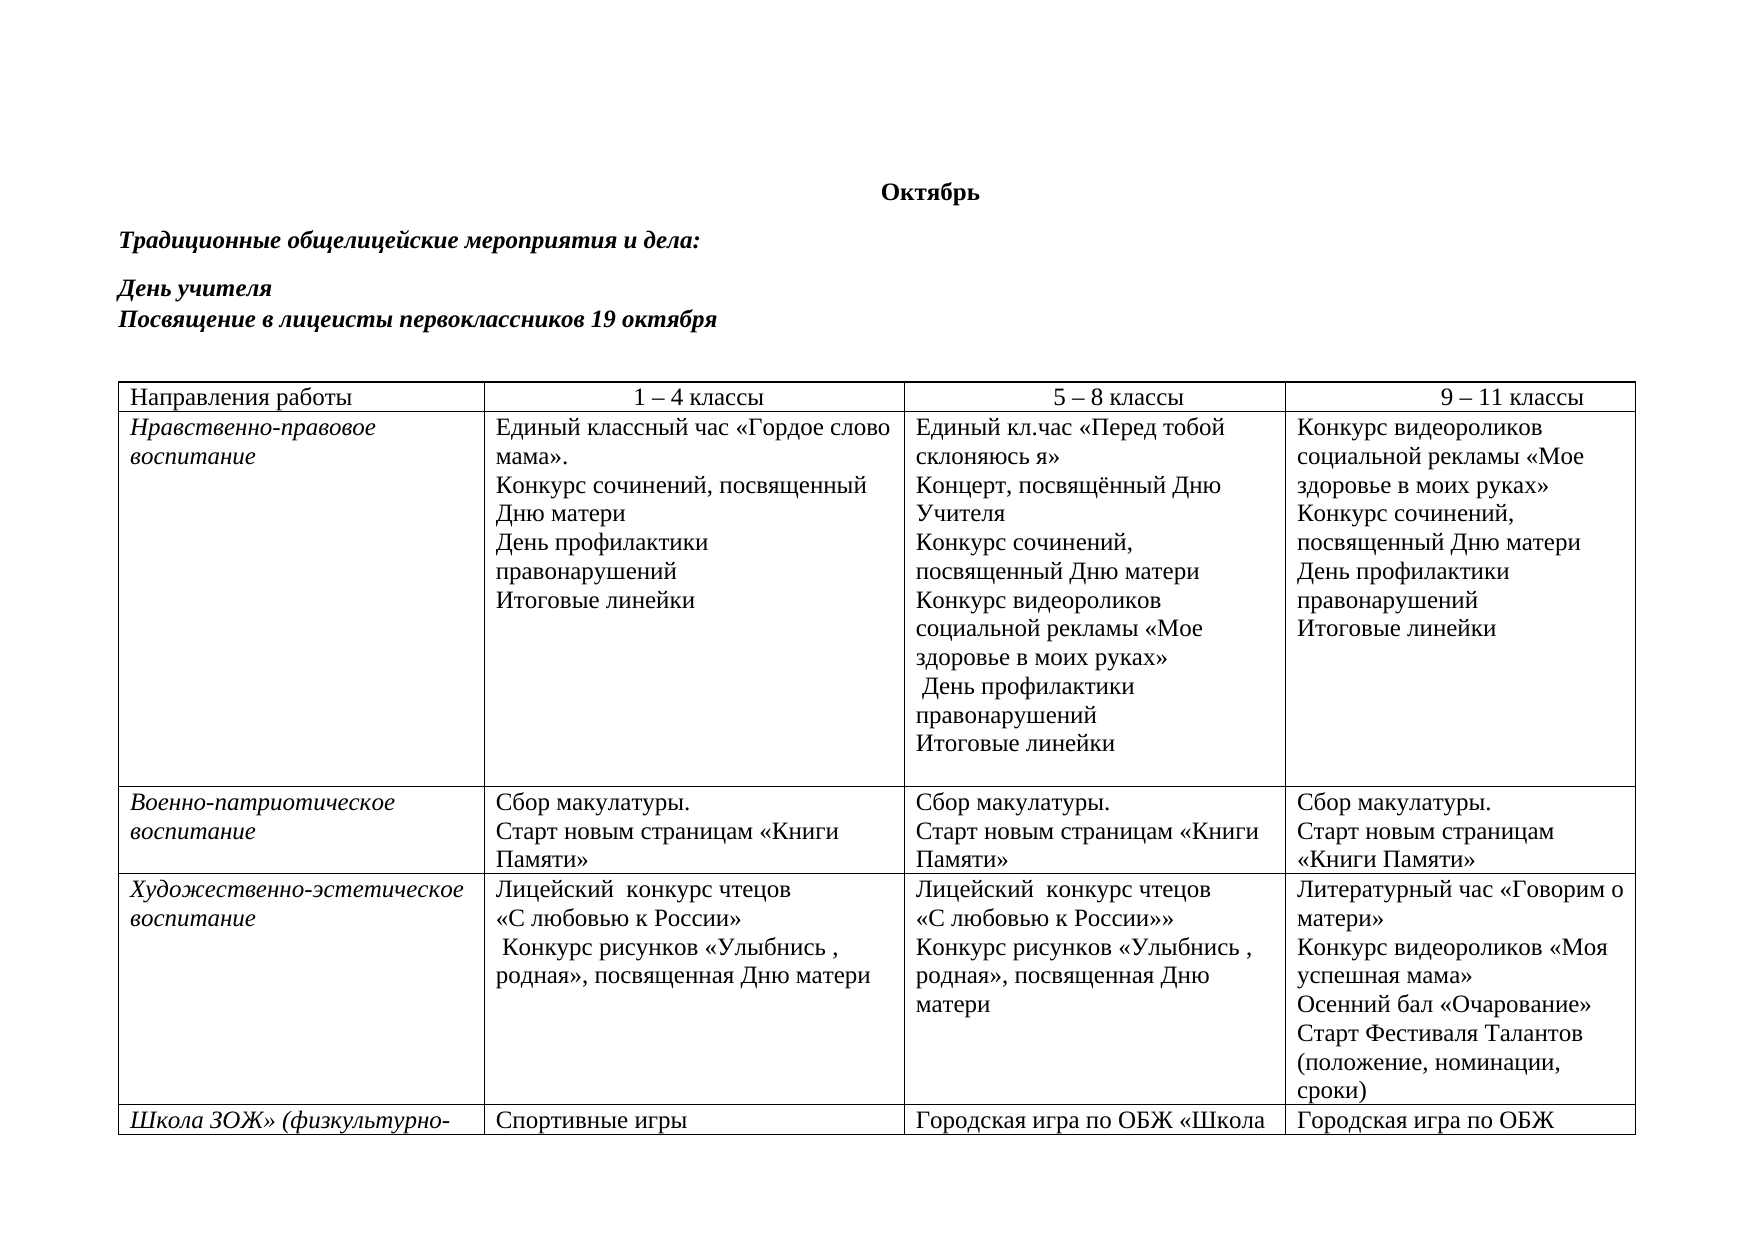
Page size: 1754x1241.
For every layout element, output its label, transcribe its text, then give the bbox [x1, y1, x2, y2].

table_cell Нравственно-правовое воспитание [119, 412, 484, 786]
table_header 5 – 8 классы [905, 383, 1285, 411]
table_cell Военно-патриотическое воспитание [119, 787, 484, 873]
table_cell Сбор макулатуры. Старт новым страницам «Книги Памяти» [905, 787, 1285, 873]
table_cell Лицейский конкурс чтецов «С любовью к России»» Конкурс рисунков «Улыбнись , родная», посвященная Дню матери [905, 874, 1285, 1104]
table_header 1 – 4 классы [485, 383, 904, 411]
table_cell Сбор макулатуры. Старт новым страницам «Книги Памяти» [1286, 787, 1635, 873]
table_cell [1286, 1105, 1635, 1134]
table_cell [485, 1105, 904, 1134]
table_header 9 – 11 классы [1286, 383, 1635, 411]
table_cell Сбор макулатуры. Старт новым страницам «Книги Памяти» [485, 787, 904, 873]
table_cell Конкурс видеороликов социальной рекламы «Мое здоровье в моих руках» Конкурс сочинений, посвященный Дню матери День профилактики правонарушений Итоговые линейки [1286, 412, 1635, 786]
table_header Направления работы [119, 383, 484, 411]
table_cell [905, 1105, 1285, 1134]
table_cell Литературный час «Говорим о матери» Конкурс видеороликов «Моя успешная мама» Осенний бал «Очарование» Старт Фестиваля Талантов (положение, номинации, сроки) [1286, 874, 1635, 1104]
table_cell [119, 1105, 484, 1134]
text День учителя Посвящение в лицеисты первоклассников 19 октября [118, 273, 1636, 363]
table_cell Единый кл.час «Перед тобой склоняюсь я» Концерт, посвящённый Дню Учителя Конкурс сочинений, посвященный Дню матери Конкурс видеороликов социальной рекламы «Мое здоровье в моих руках» День профилактики правонарушений Итоговые линейки [905, 412, 1285, 786]
table_cell Художественно-эстетическое воспитание [119, 874, 484, 1104]
text Традиционные общелицейские мероприятия и дела: [118, 225, 1636, 254]
table_cell Лицейский конкурс чтецов «С любовью к России» Конкурс рисунков «Улыбнись , родная», посвященная Дню матери [485, 874, 904, 1104]
text Октябрь [118, 177, 1636, 206]
table_cell Единый классный час «Гордое слово мама». Конкурс сочинений, посвященный Дню матери День профилактики правонарушений Итоговые линейки [485, 412, 904, 786]
